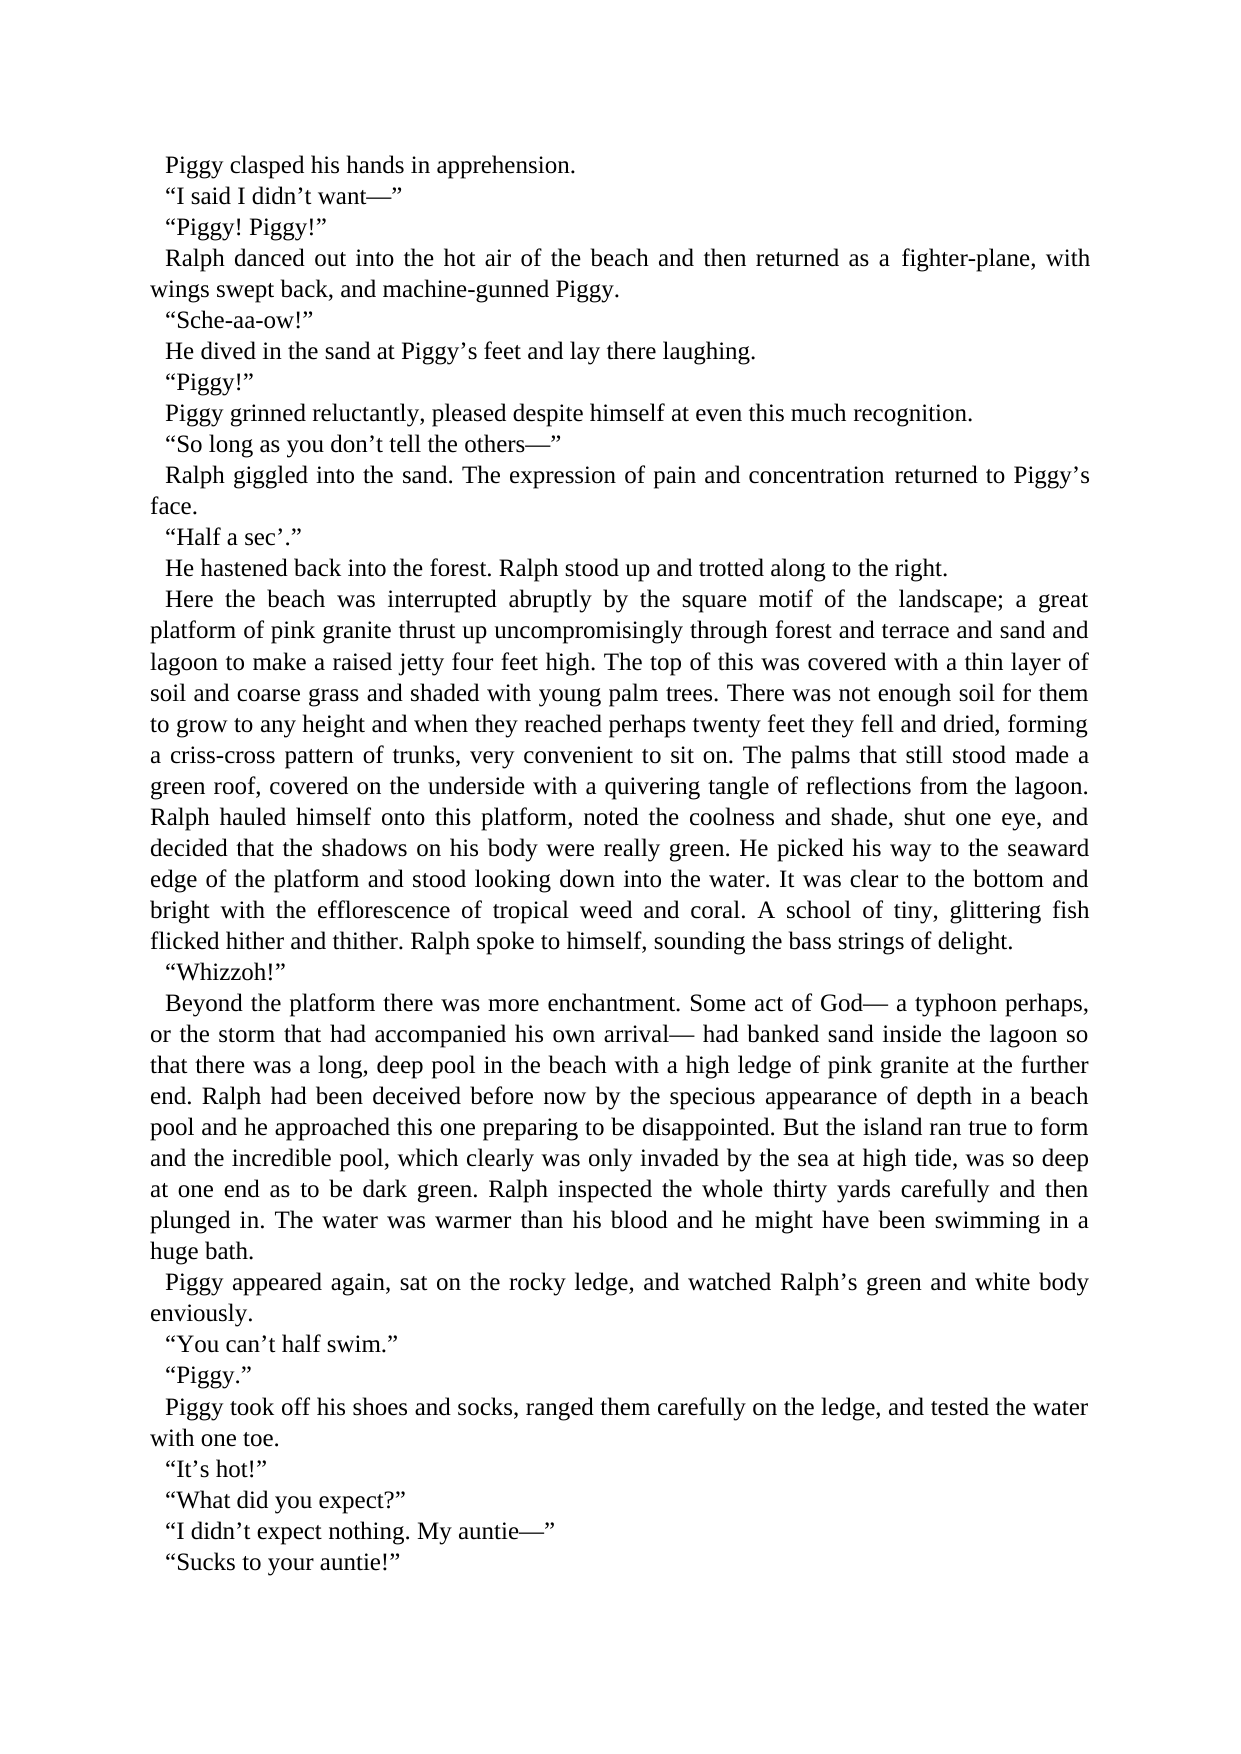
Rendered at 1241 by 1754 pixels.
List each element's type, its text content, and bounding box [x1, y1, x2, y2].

text “Sucks to your auntie!” [150, 1547, 1090, 1576]
text “I said I didn’t want—” [150, 181, 1090, 210]
text “Piggy! Piggy!” [150, 212, 1090, 241]
text “It’s hot!” [150, 1454, 1090, 1482]
text Here the beach was interrupted abruptly by the square motif of the landscape; a great platform of pink granite thrust up uncompromisingly through forest and terrace and sand and lagoon to make a raised jetty four feet high. The top of this was covered with a thin layer of soil and coarse grass and shaded with young palm trees. There was not enough soil for them to grow to any height and when they reached perhaps twenty feet they fell and dried, forming a criss-cross pattern of trunks, very convenient to sit on. The palms that still stood made a green roof, covered on the underside with a quivering tangle of reflections from the lagoon. Ralph hauled himself onto this platform, noted the coolness and shade, shut one eye, and decided that the shadows on his body were really green. He picked his way to the seaward edge of the platform and stood looking down into the water. It was clear to the bottom and bright with the efflorescence of tropical weed and coral. A school of tiny, glittering fish flicked hither and thither. Ralph spoke to himself, sounding the bass strings of delight. [150, 584, 1090, 955]
text “You can’t half swim.” [150, 1329, 1090, 1358]
text “Piggy.” [150, 1361, 1090, 1389]
text Piggy clasped his hands in apprehension. [150, 150, 1090, 179]
text Piggy appeared again, sat on the rocky ledge, and watched Ralph’s green and white body enviously. [150, 1267, 1090, 1327]
text Ralph danced out into the hot air of the beach and then returned as a fighter-plane, with wings swept back, and machine-gunned Piggy. [150, 243, 1090, 303]
text Piggy grinned reluctantly, pleased despite himself at even this much recognition. [150, 398, 1090, 427]
text “Piggy!” [150, 367, 1090, 396]
text He dived in the sand at Piggy’s feet and lay there laughing. [150, 336, 1090, 365]
text He hastened back into the forest. Ralph stood up and trotted along to the right. [150, 553, 1090, 582]
text Beyond the platform there was more enchantment. Some act of God— a typhoon perhaps, or the storm that had accompanied his own arrival— had banked sand inside the lagoon so that there was a long, deep pool in the beach with a high ledge of pink granite at the further end. Ralph had been deceived before now by the specious appearance of depth in a beach pool and he approached this one preparing to be disappointed. But the island ran true to form and the incredible pool, which clearly was only invaded by the sea at high tide, was so deep at one end as to be dark green. Ralph inspected the whole thirty yards carefully and then plunged in. The water was warmer than his blood and he might have been swimming in a huge bath. [150, 988, 1090, 1265]
text Ralph giggled into the sand. The expression of pain and concentration returned to Piggy’s face. [150, 460, 1090, 520]
text “I didn’t expect nothing. My auntie—” [150, 1516, 1090, 1544]
text “Half a sec’.” [150, 522, 1090, 551]
text Piggy took off his shoes and socks, ranged them carefully on the ledge, and tested the water with one toe. [150, 1392, 1090, 1451]
text “What did you expect?” [150, 1485, 1090, 1513]
text “Sche-aa-ow!” [150, 305, 1090, 334]
text “Whizzoh!” [150, 957, 1090, 986]
text “So long as you don’t tell the others—” [150, 429, 1090, 458]
